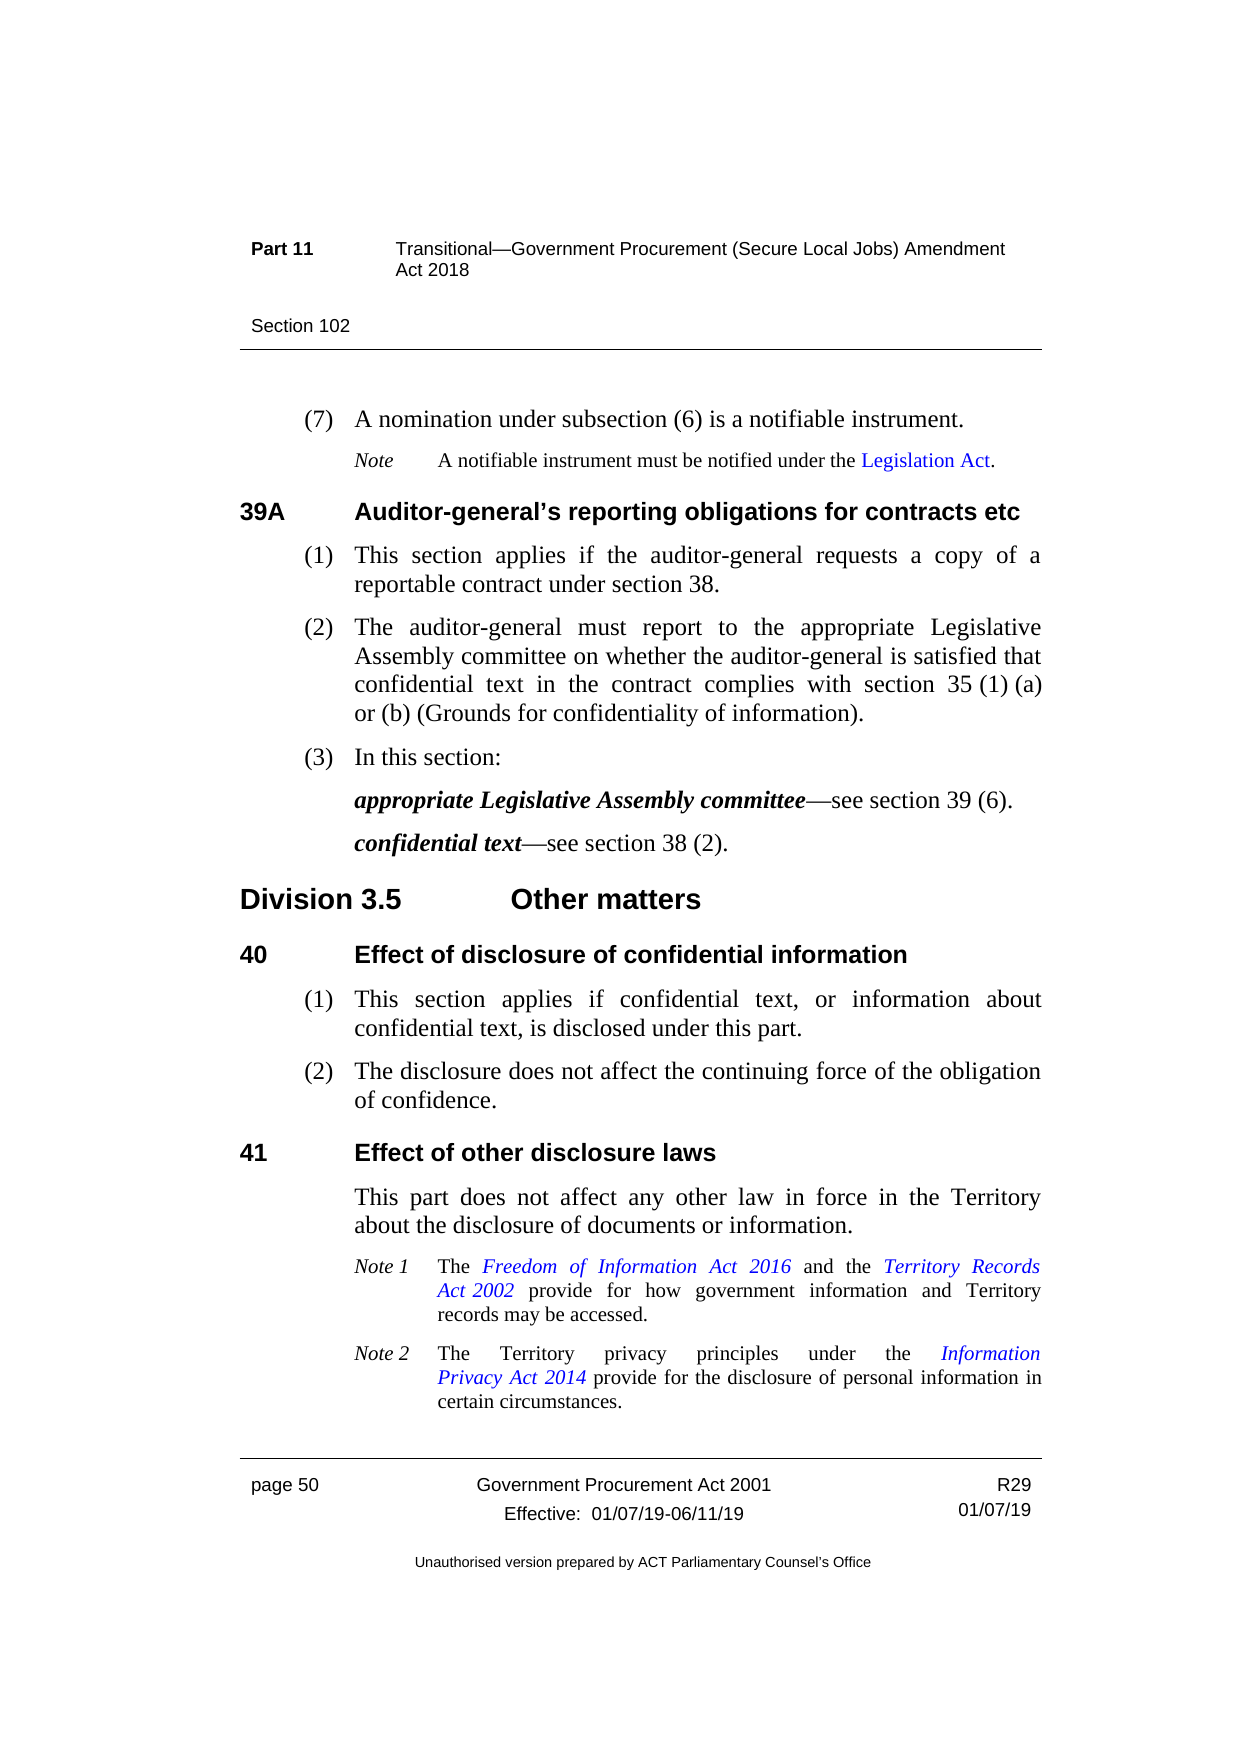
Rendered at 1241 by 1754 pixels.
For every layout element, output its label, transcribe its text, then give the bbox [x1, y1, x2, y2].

text 41 Effect of other disclosure laws [239, 1138, 1042, 1167]
text Note 1 The Freedom of Information Act 2016 and the Territory Records Act 2002 provide for how government information and Territory records may be accessed. [354, 1254, 1042, 1326]
text 40 Effect of disclosure of confidential information [239, 941, 1042, 969]
text 39A Auditor-general’s reporting obligations for contracts etc [239, 497, 1042, 525]
text Note 2 The Territory privacy principles under the Information Privacy Act 2014 provide for the disclosure of personal information in certain circumstances. [354, 1341, 1042, 1413]
text (1) This section applies if the auditor-general requests a copy of a reportable contract under section 38. [239, 540, 1042, 597]
text (2) The auditor-general must report to the appropriate Legislative Assembly committee on whether the auditor-general is satisfied that confidential text in the contract complies with section 35 (1) (a) or (b) (Grounds for confidentiality of information). [239, 612, 1042, 727]
text appropriate Legislative Assembly committee—see section 39 (6). [354, 785, 1042, 814]
text Division 3.5 Other matters [239, 882, 1042, 916]
text (2) The disclosure does not affect the continuing force of the obligation of confidence. [239, 1056, 1042, 1113]
text confidential text—see section 38 (2). [354, 828, 1042, 857]
text Note A notifiable instrument must be notified under the Legislation Act. [354, 447, 1042, 472]
text (1) This section applies if confidential text, or information about confidential text, is disclosed under this part. [239, 984, 1042, 1041]
text (7) A nomination under subsection (6) is a notifiable instrument. [239, 404, 1042, 433]
text (3) In this section: [239, 742, 1042, 770]
text This part does not affect any other law in force in the Territory about the disclosure of documents or information. [354, 1182, 1042, 1239]
